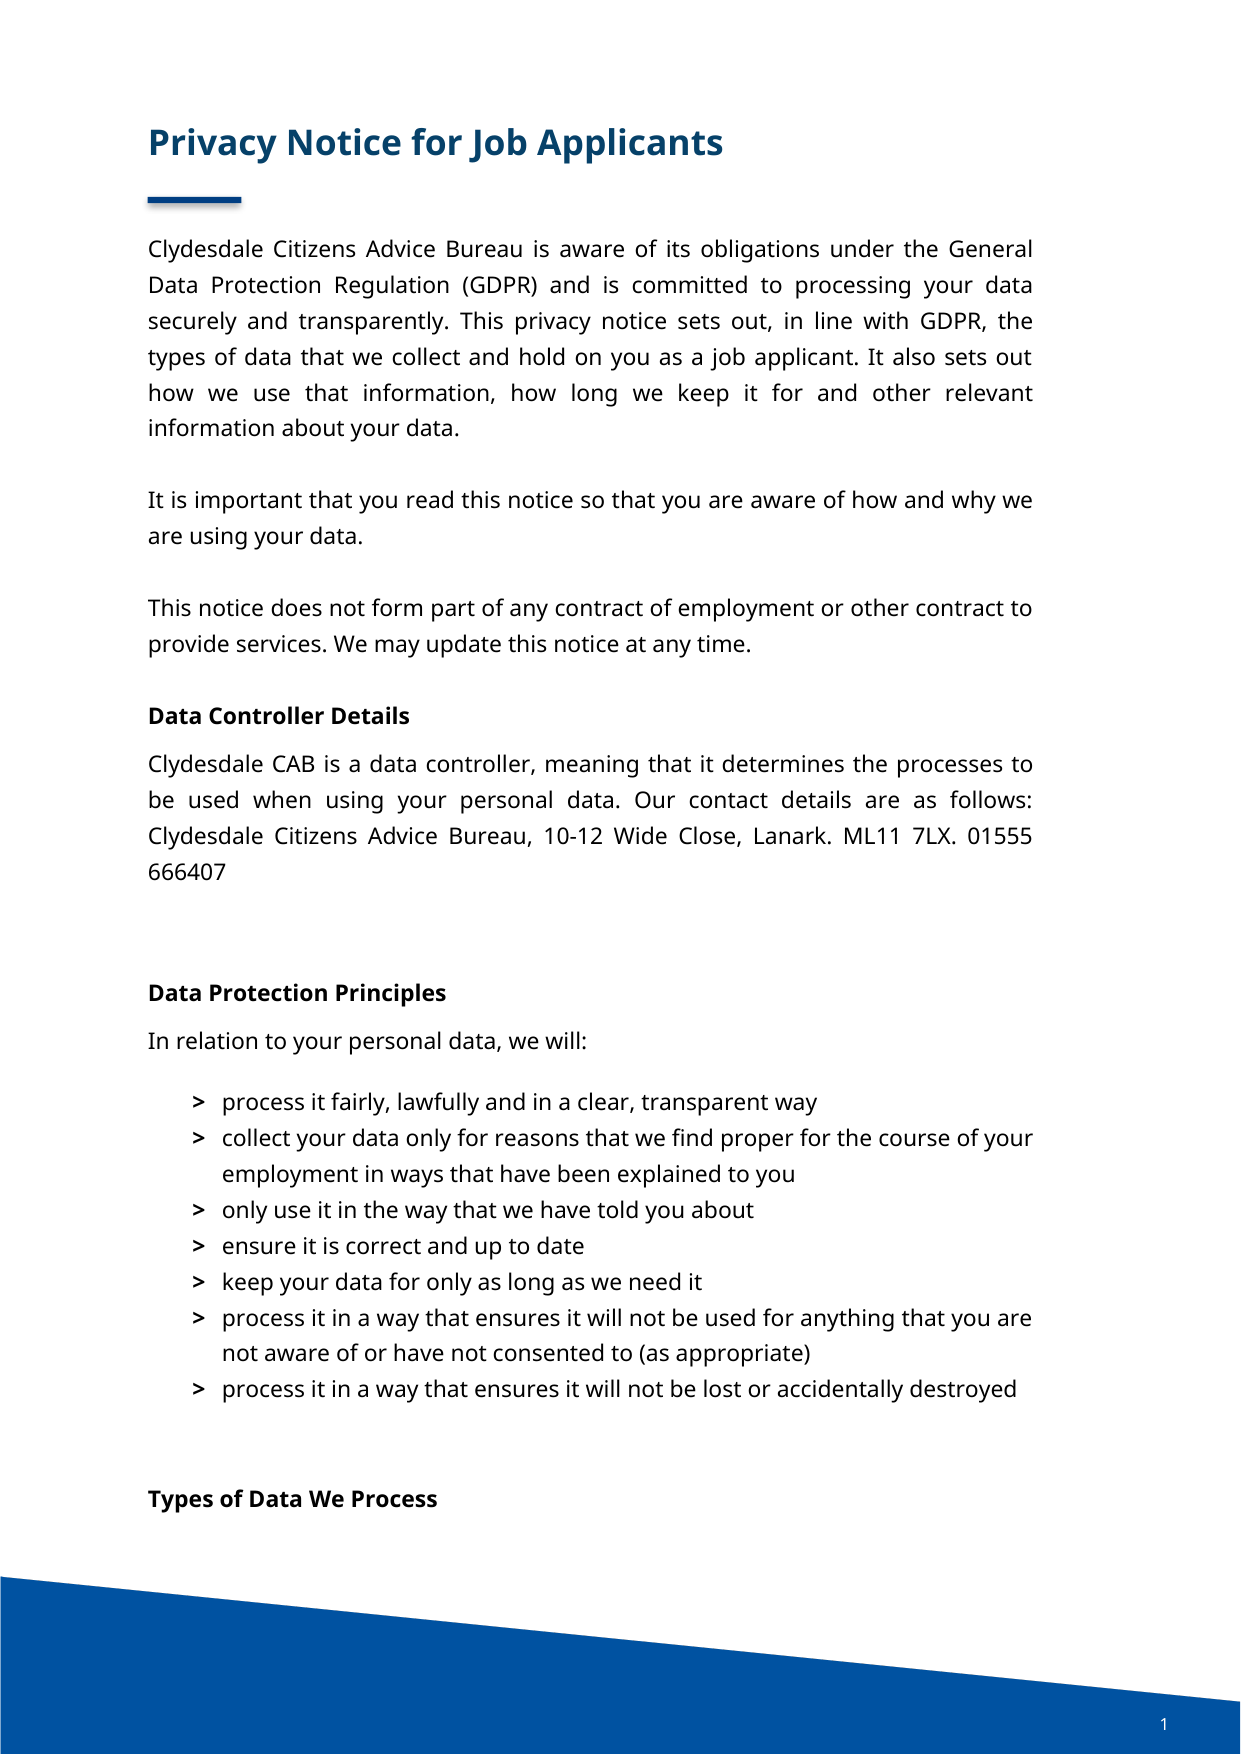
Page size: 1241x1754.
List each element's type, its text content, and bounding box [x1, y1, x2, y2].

list only use it in the way that we have told you about [192, 1194, 1034, 1225]
text Clydesdale CAB is a data controller, meaning that it determines the processes to be used when using your personal data. Our contact details are as follows: Clydesdale Citizens Advice Bureau, 10-12 Wide Close, Lanark. ML11 7LX. 01555 666407 [148, 748, 1034, 887]
text This notice does not form part of any contract of employment or other contract to provide services. We may update this notice at any time. [148, 592, 1034, 659]
list keep your data for only as long as we need it [192, 1266, 1034, 1297]
text Clydesdale Citizens Advice Bureau is aware of its obligations under the General Data Protection Regulation (GDPR) and is committed to processing your data securely and transparently. This privacy notice sets out, in line with GDPR, the types of data that we collect and hold on you as a job applicant. It also sets out how we use that information, how long we keep it for and other relevant information about your data. [148, 233, 1034, 444]
text Data Protection Principles [148, 976, 1034, 1008]
list process it in a way that ensures it will not be used for anything that you are not aware of or have not consented to (as appropriate) [192, 1301, 1034, 1369]
list collect your data only for reasons that we find proper for the course of your employment in ways that have been explained to you [192, 1122, 1034, 1189]
text In relation to your personal data, we will: [148, 1025, 1034, 1056]
picture [0, 1576, 1241, 1754]
text Data Controller Details [148, 700, 1034, 731]
text Types of Data We Process [148, 1483, 1034, 1514]
list process it fairly, lawfully and in a clear, transparent way [192, 1086, 1034, 1117]
list process it in a way that ensures it will not be lost or accidentally destroyed [192, 1373, 1034, 1404]
list ensure it is correct and up to date [192, 1229, 1034, 1261]
text It is important that you read this notice so that you are aware of how and why we are using your data. [148, 484, 1034, 551]
